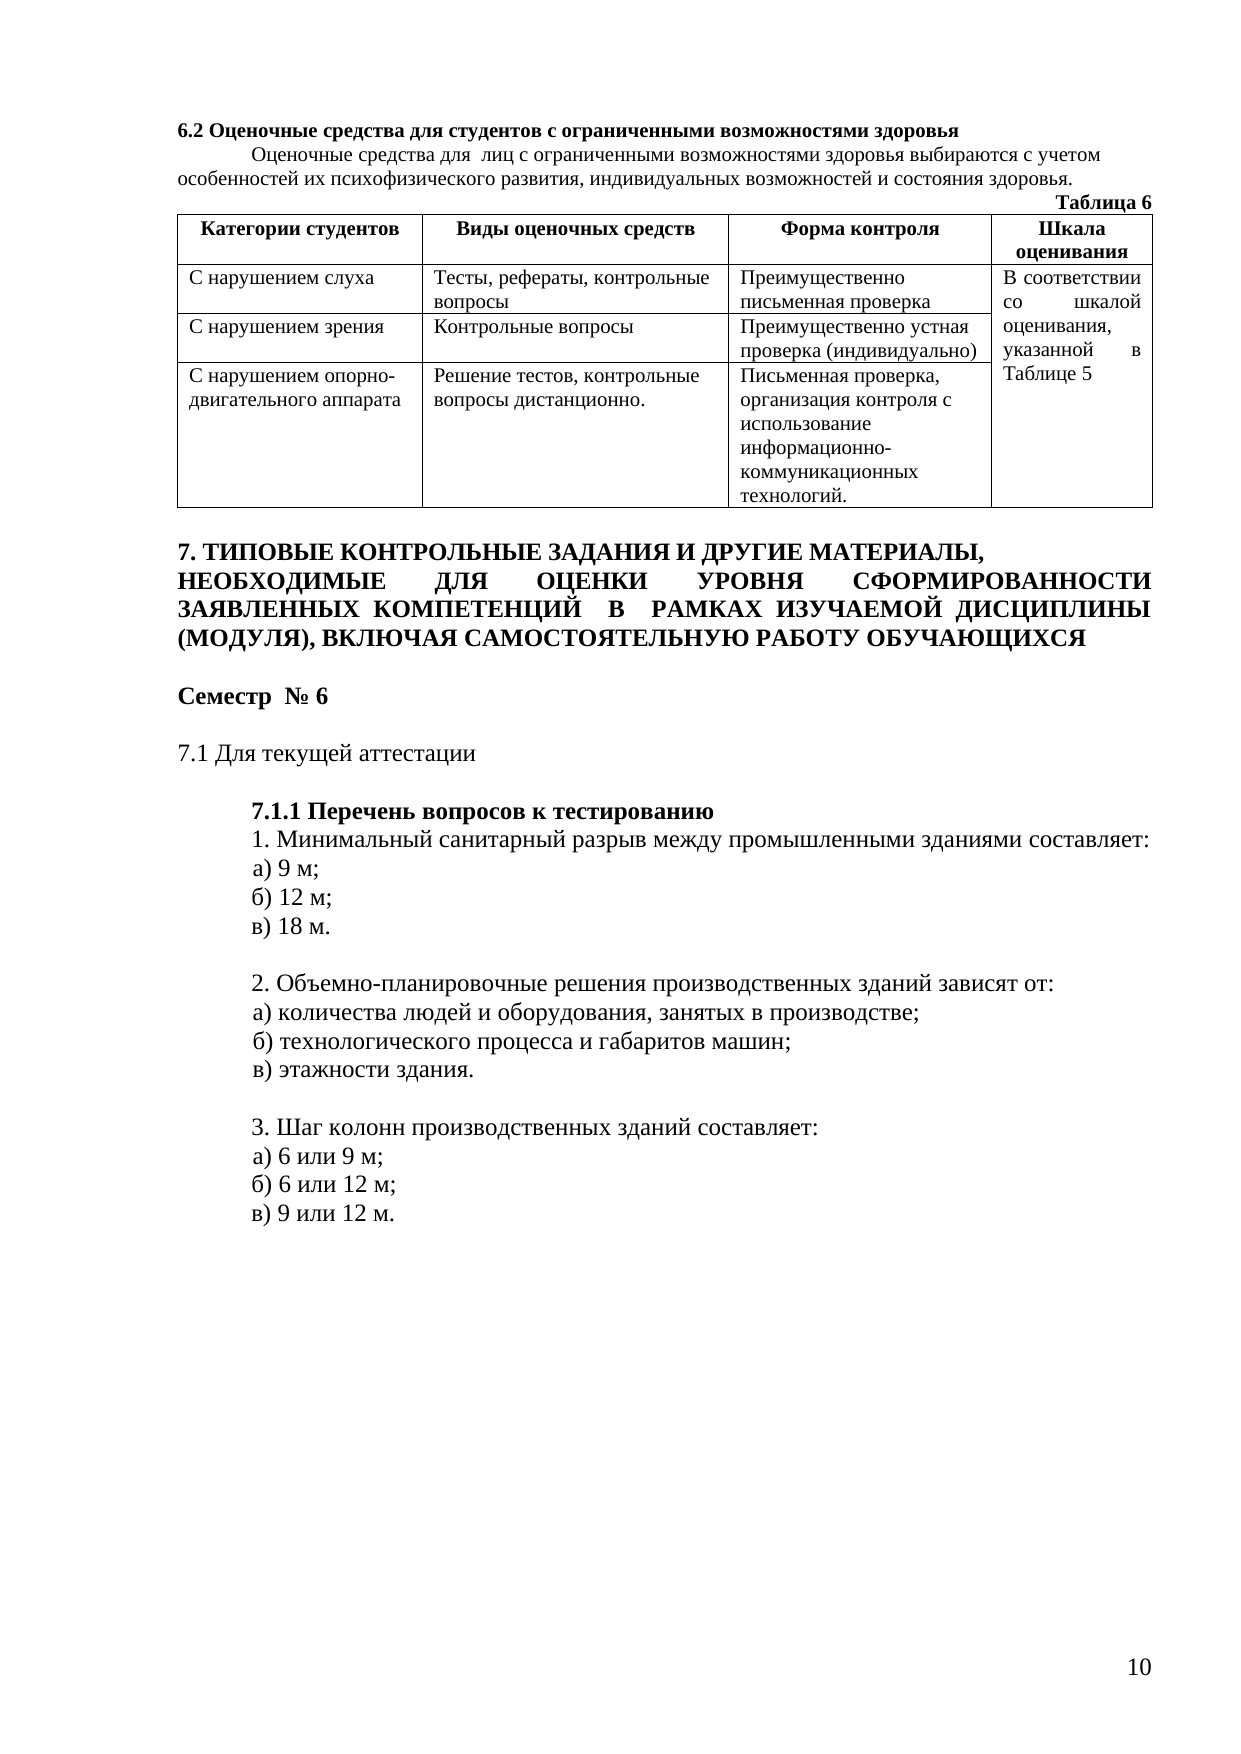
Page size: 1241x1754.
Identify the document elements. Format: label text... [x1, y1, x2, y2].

table_header Шкала оценивания [992, 215, 1152, 263]
text в) этажности здания. [177, 1054, 1152, 1083]
text 3. Шаг колонн производственных зданий составляет: [177, 1112, 1152, 1141]
table_cell С нарушением слуха [178, 265, 422, 313]
table_header Форма контроля [729, 215, 991, 263]
table_cell Преимущественно письменная проверка [729, 265, 991, 313]
text Оценочные средства для лиц с ограниченными возможностями здоровья выбираются с учетом особенностей их психофизического развития, индивидуальных возможностей и состояния здоровья. [177, 142, 1152, 190]
text а) количества людей и оборудования, занятых в производстве; [177, 997, 1152, 1026]
table_cell Решение тестов, контрольные вопросы дистанционно. [423, 363, 728, 507]
list 7. ТИПОВЫЕ КОНТРОЛЬНЫЕ ЗАДАНИЯ И ДРУГИЕ МАТЕРИАЛЫ, [177, 537, 1152, 566]
table_cell Тесты, рефераты, контрольные вопросы [423, 265, 728, 313]
text 2. Объемно-планировочные решения производственных зданий зависят от: [177, 968, 1152, 997]
table_cell В соответствии со шкалой оценивания, указанной в Таблице 5 [992, 265, 1152, 507]
table_cell Преимущественно устная проверка (индивидуально) [729, 314, 991, 362]
text Семестр № 6 [177, 681, 1152, 709]
text 7.1.1 Перечень вопросов к тестированию [177, 796, 1152, 824]
list 7.1 Для текущей аттестации [177, 738, 1152, 767]
text Таблица 6 [177, 190, 1152, 214]
text а) 6 или 9 м; [177, 1141, 1152, 1169]
table_cell Письменная проверка, организация контроля с использование информационно-коммуникационных технологий. [729, 363, 991, 507]
text б) технологического процесса и габаритов машин; [177, 1026, 1152, 1054]
table_cell С нарушением опорно- двигательного аппарата [178, 363, 422, 507]
table_header Категории студентов [178, 215, 422, 263]
text б) 6 или 12 м; [177, 1169, 1152, 1198]
table_header Виды оценочных средств [423, 215, 728, 263]
text б) 12 м; [177, 882, 1152, 911]
text 1. Минимальный санитарный разрыв между промышленными зданиями составляет: [177, 824, 1152, 853]
text в) 9 или 12 м. [177, 1198, 1152, 1227]
list НЕОБХОДИМЫЕ ДЛЯ ОЦЕНКИ УРОВНЯ СФОРМИРОВАННОСТИ ЗАЯВЛЕННЫХ КОМПЕТЕНЦИЙ В РАМКАХ ИЗУЧАЕМОЙ ДИСЦИПЛИНЫ (МОДУЛЯ), ВКЛЮЧАЯ САМОСТОЯТЕЛЬНУЮ РАБОТУ ОБУЧАЮЩИХСЯ [177, 566, 1152, 652]
text а) 9 м; [177, 853, 1152, 882]
table_cell С нарушением зрения [178, 314, 422, 362]
text в) 18 м. [177, 911, 1152, 939]
table_cell Контрольные вопросы [423, 314, 728, 362]
text 6.2 Оценочные средства для студентов с ограниченными возможностями здоровья [177, 118, 1152, 142]
